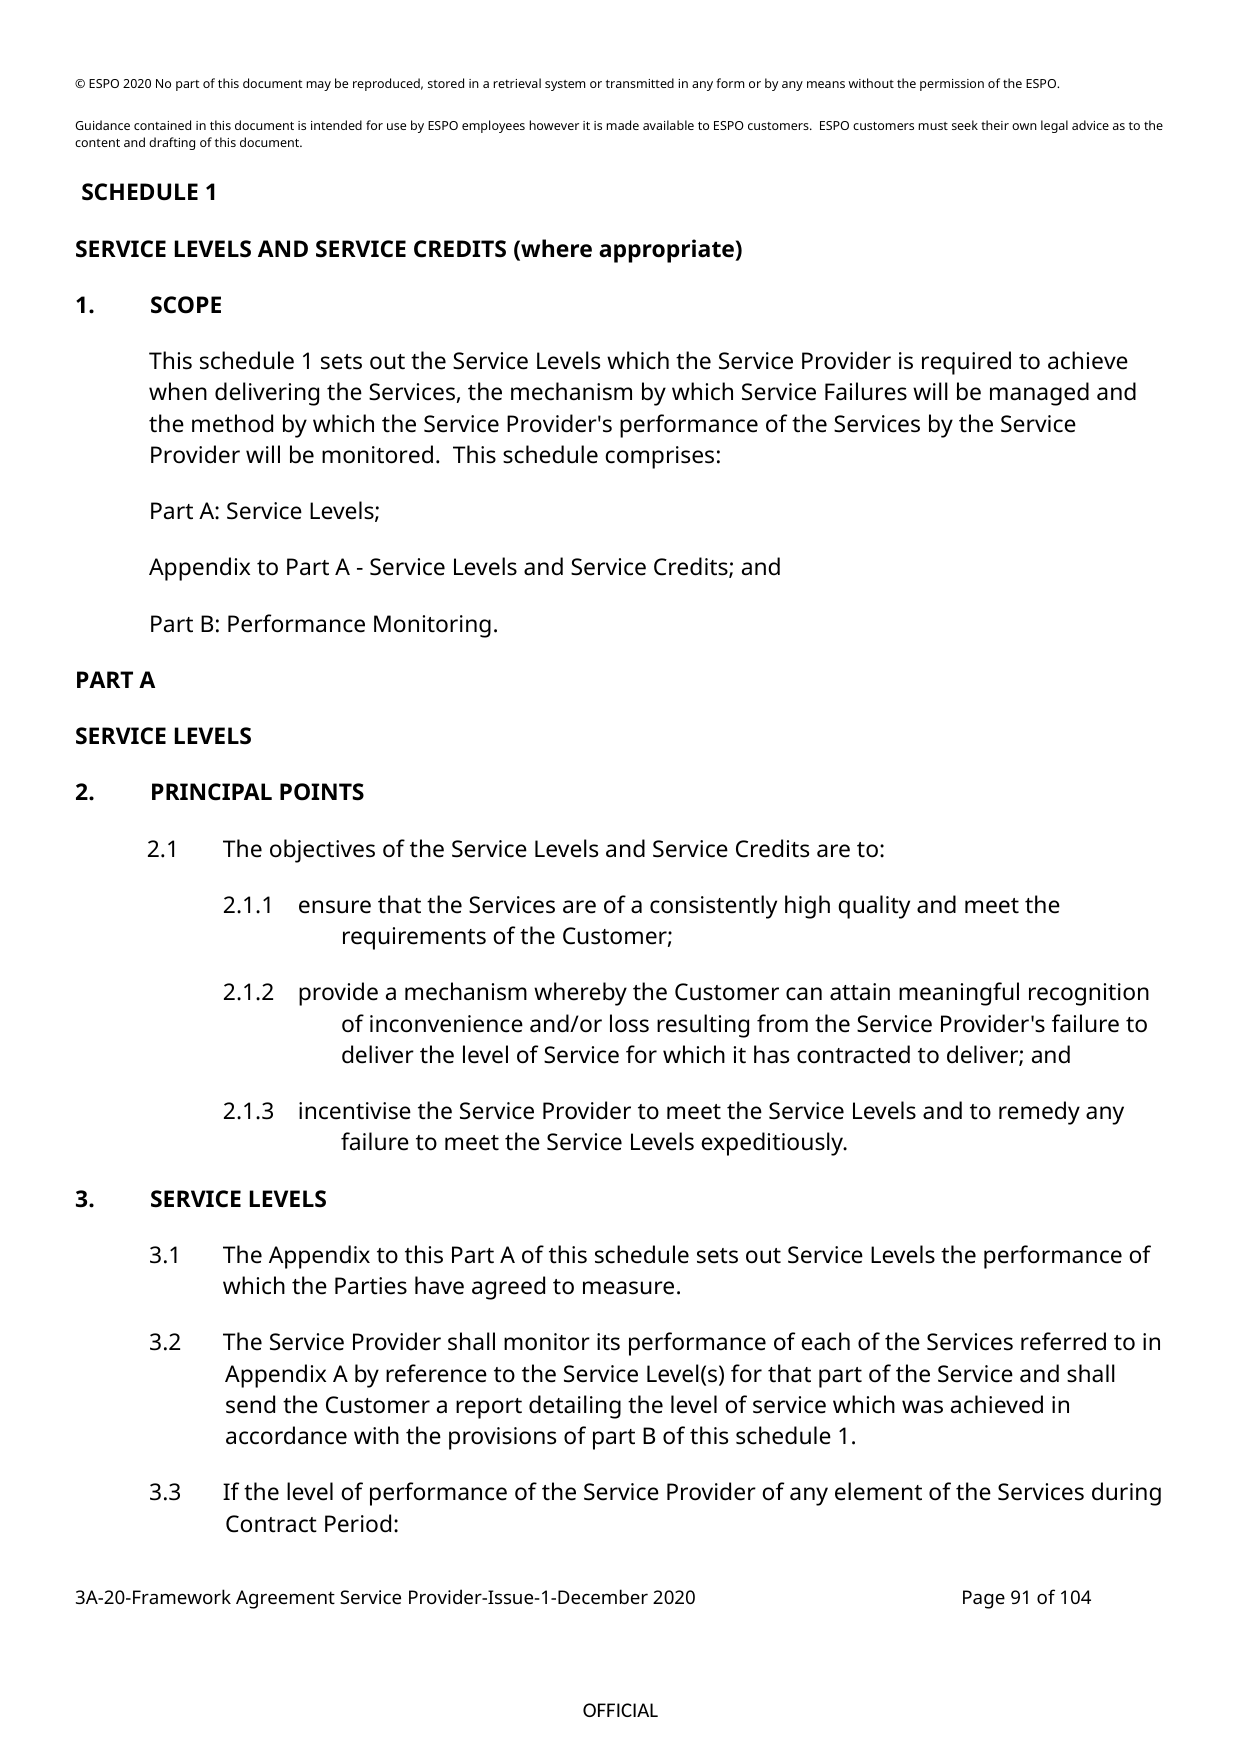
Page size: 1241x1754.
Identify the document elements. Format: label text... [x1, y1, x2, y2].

list provide a mechanism whereby the Customer can attain meaningful recognition of inconvenience and/or loss resulting from the Service Provider's failure to deliver the level of Service for which it has contracted to deliver; and [223, 976, 1165, 1070]
list The Appendix to this Part A of this schedule sets out Service Levels the performance of which the Parties have agreed to measure. [149, 1239, 1165, 1301]
text SERVICE LEVELS AND SERVICE CREDITS (where appropriate) [75, 232, 1165, 264]
subtitle Part B: Performance Monitoring. [148, 607, 1165, 639]
text SCHEDULE 1 [75, 176, 1165, 207]
text PART A [75, 664, 1165, 695]
list PRINCIPAL POINTS [75, 776, 1165, 807]
text SERVICE LEVELS [75, 720, 1165, 751]
list incentivise the Service Provider to meet the Service Levels and to remedy any failure to meet the Service Levels expeditiously. [223, 1095, 1165, 1157]
subtitle Part A: Service Levels; [148, 495, 1165, 526]
list SERVICE LEVELS [75, 1182, 1165, 1214]
list The objectives of the Service Levels and Service Credits are to: [147, 832, 1165, 864]
list If the level of performance of the Service Provider of any element of the Services during Contract Period: [149, 1476, 1165, 1539]
text This schedule 1 sets out the Service Levels which the Service Provider is required to achieve when delivering the Services, the mechanism by which Service Failures will be managed and the method by which the Service Provider's performance of the Services by the Service Provider will be monitored. This schedule comprises: [148, 345, 1165, 470]
list SCOPE [75, 289, 1165, 320]
list The Service Provider shall monitor its performance of each of the Services referred to in Appendix A by reference to the Service Level(s) for that part of the Service and shall send the Customer a report detailing the level of service which was achieved in accordance with the provisions of part B of this schedule 1. [149, 1326, 1165, 1451]
list ensure that the Services are of a consistently high quality and meet the requirements of the Customer; [223, 889, 1165, 951]
subtitle Appendix to Part A - Service Levels and Service Credits; and [148, 551, 1165, 582]
